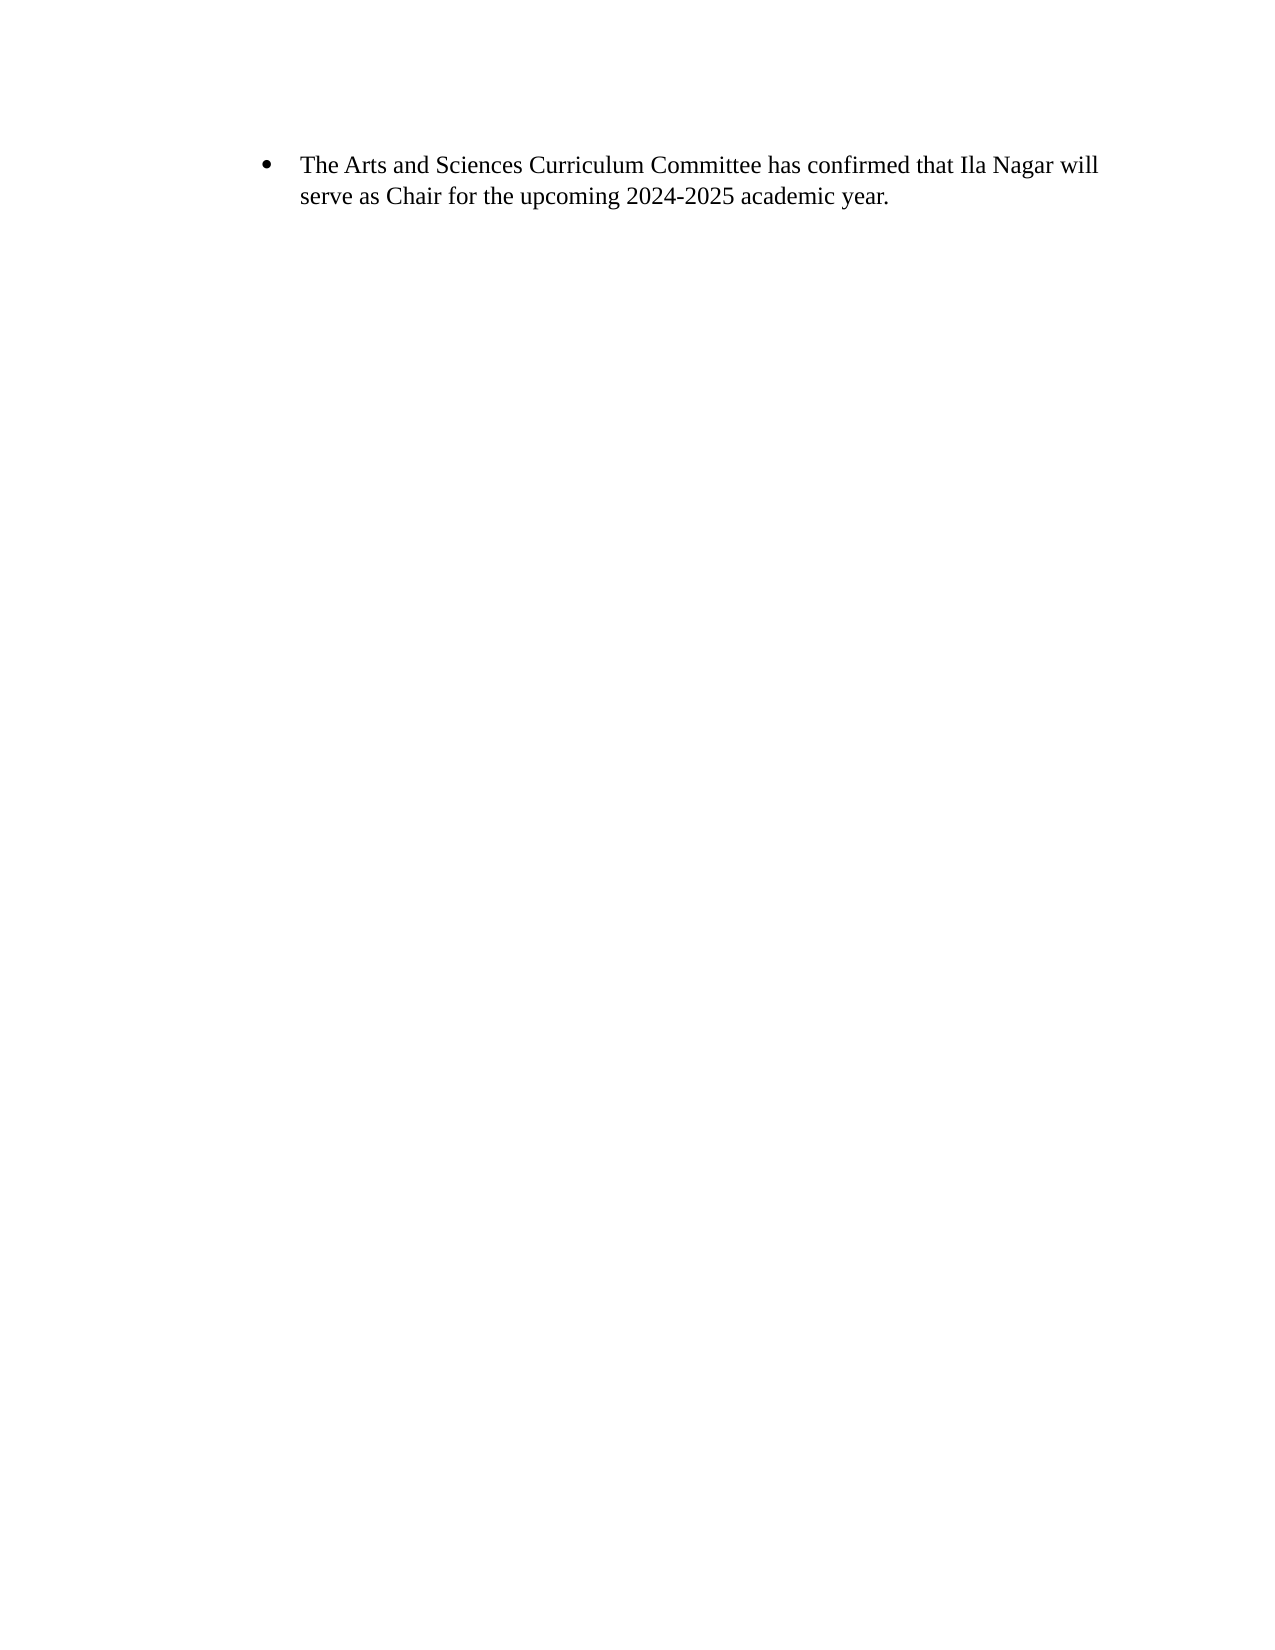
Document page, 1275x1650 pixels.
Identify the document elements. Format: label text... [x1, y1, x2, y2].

list The Arts and Sciences Curriculum Committee has confirmed that Ila Nagar will serve as Chair for the upcoming 2024-2025 academic year. [262, 150, 1125, 210]
